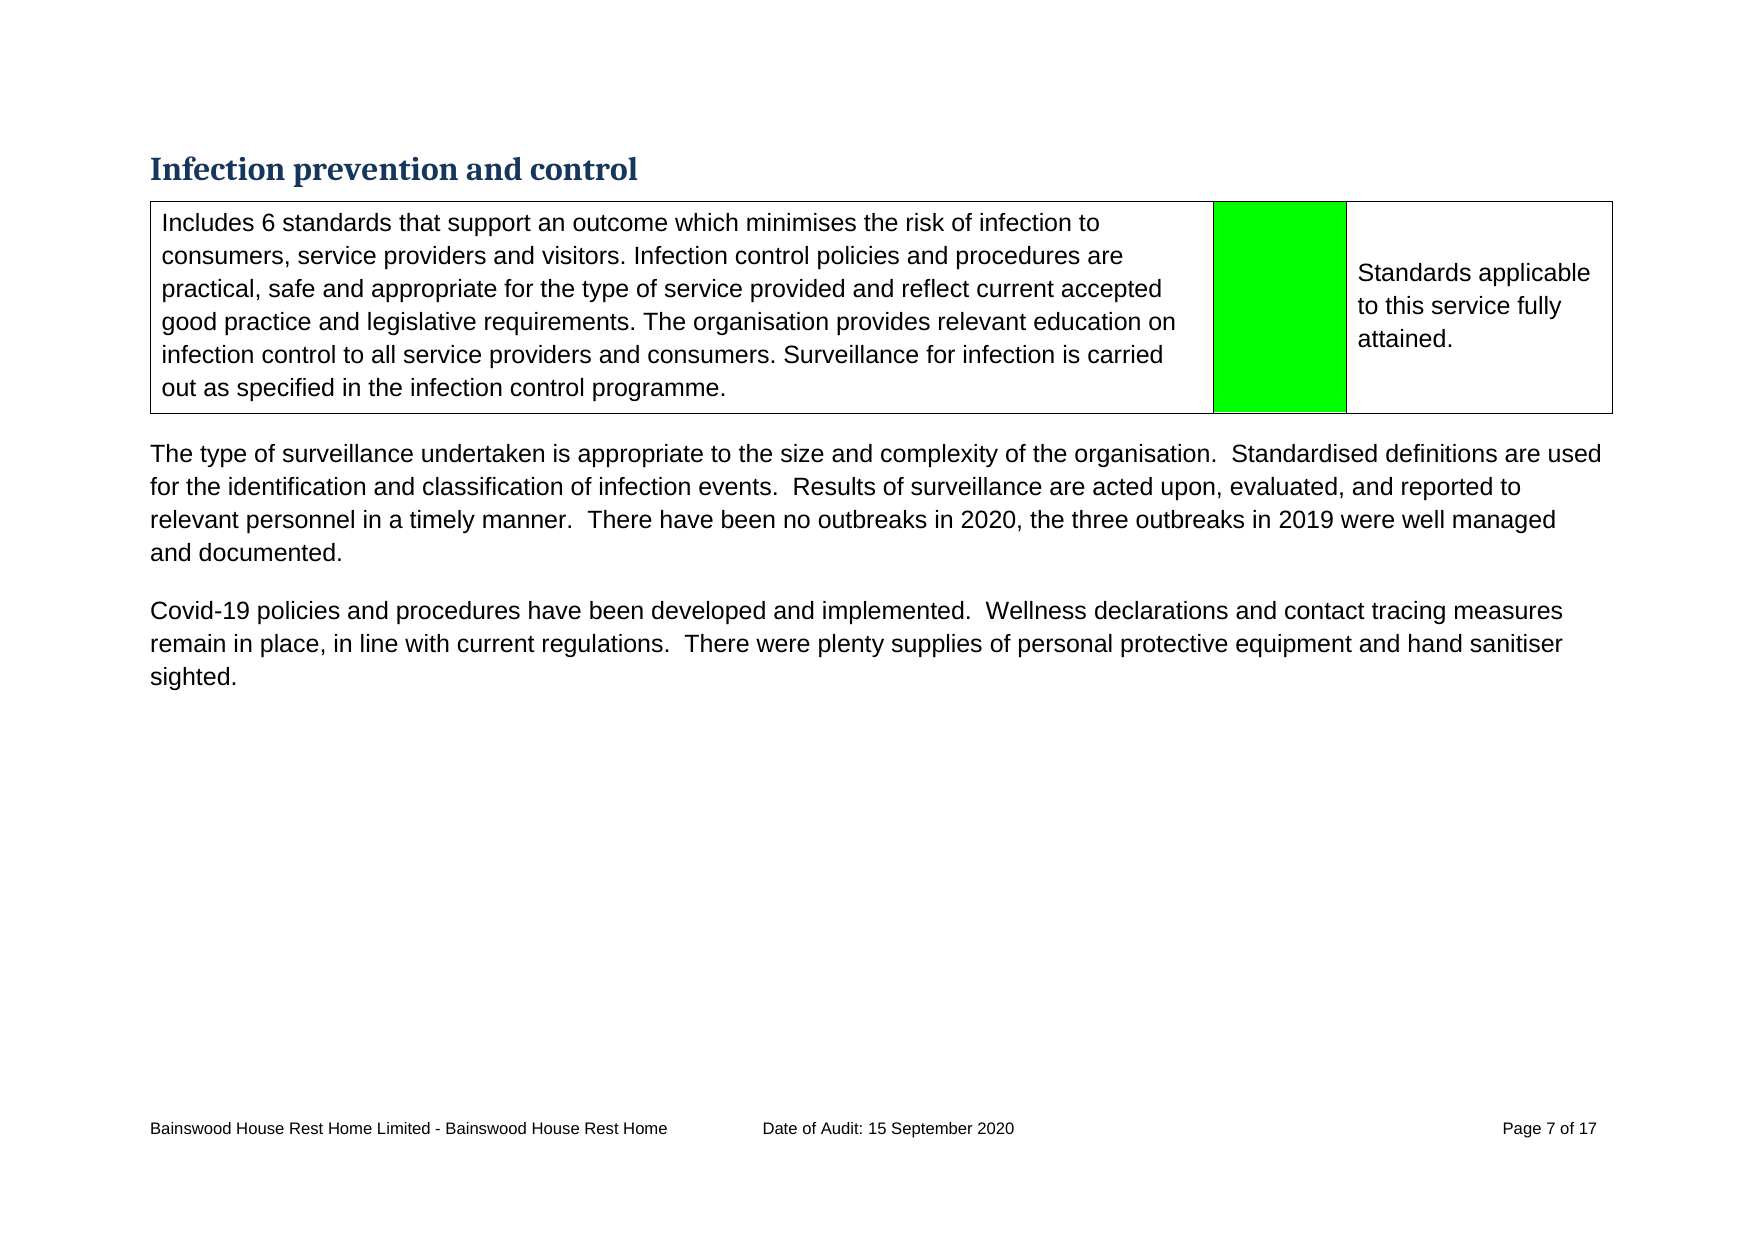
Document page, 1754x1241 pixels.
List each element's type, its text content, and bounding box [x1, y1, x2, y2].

table_header Standards applicable to this service fully attained. [1347, 202, 1612, 412]
subtitle Infection prevention and control [150, 150, 1604, 188]
text The type of surveillance undertaken is appropriate to the size and complexity of the organisation. Standardised definitions are used for the identification and classification of infection events. Results of surveillance are acted upon, evaluated, and reported to relevant personnel in a timely manner. There have been no outbreaks in 2020, the three outbreaks in 2019 were well managed and documented. [150, 438, 1604, 566]
table_header Includes 6 standards that support an outcome which minimises the risk of infection to consumers, service providers and visitors. Infection control policies and procedures are practical, safe and appropriate for the type of service provided and reflect current accepted good practice and legislative requirements. The organisation provides relevant education on infection control to all service providers and consumers. Surveillance for infection is carried out as specified in the infection control programme. [151, 202, 1213, 412]
text Covid-19 policies and procedures have been developed and implemented. Wellness declarations and contact tracing measures remain in place, in line with current regulations. There were plenty supplies of personal protective equipment and hand sanitiser sighted. [150, 596, 1604, 690]
table_header [1214, 202, 1346, 412]
